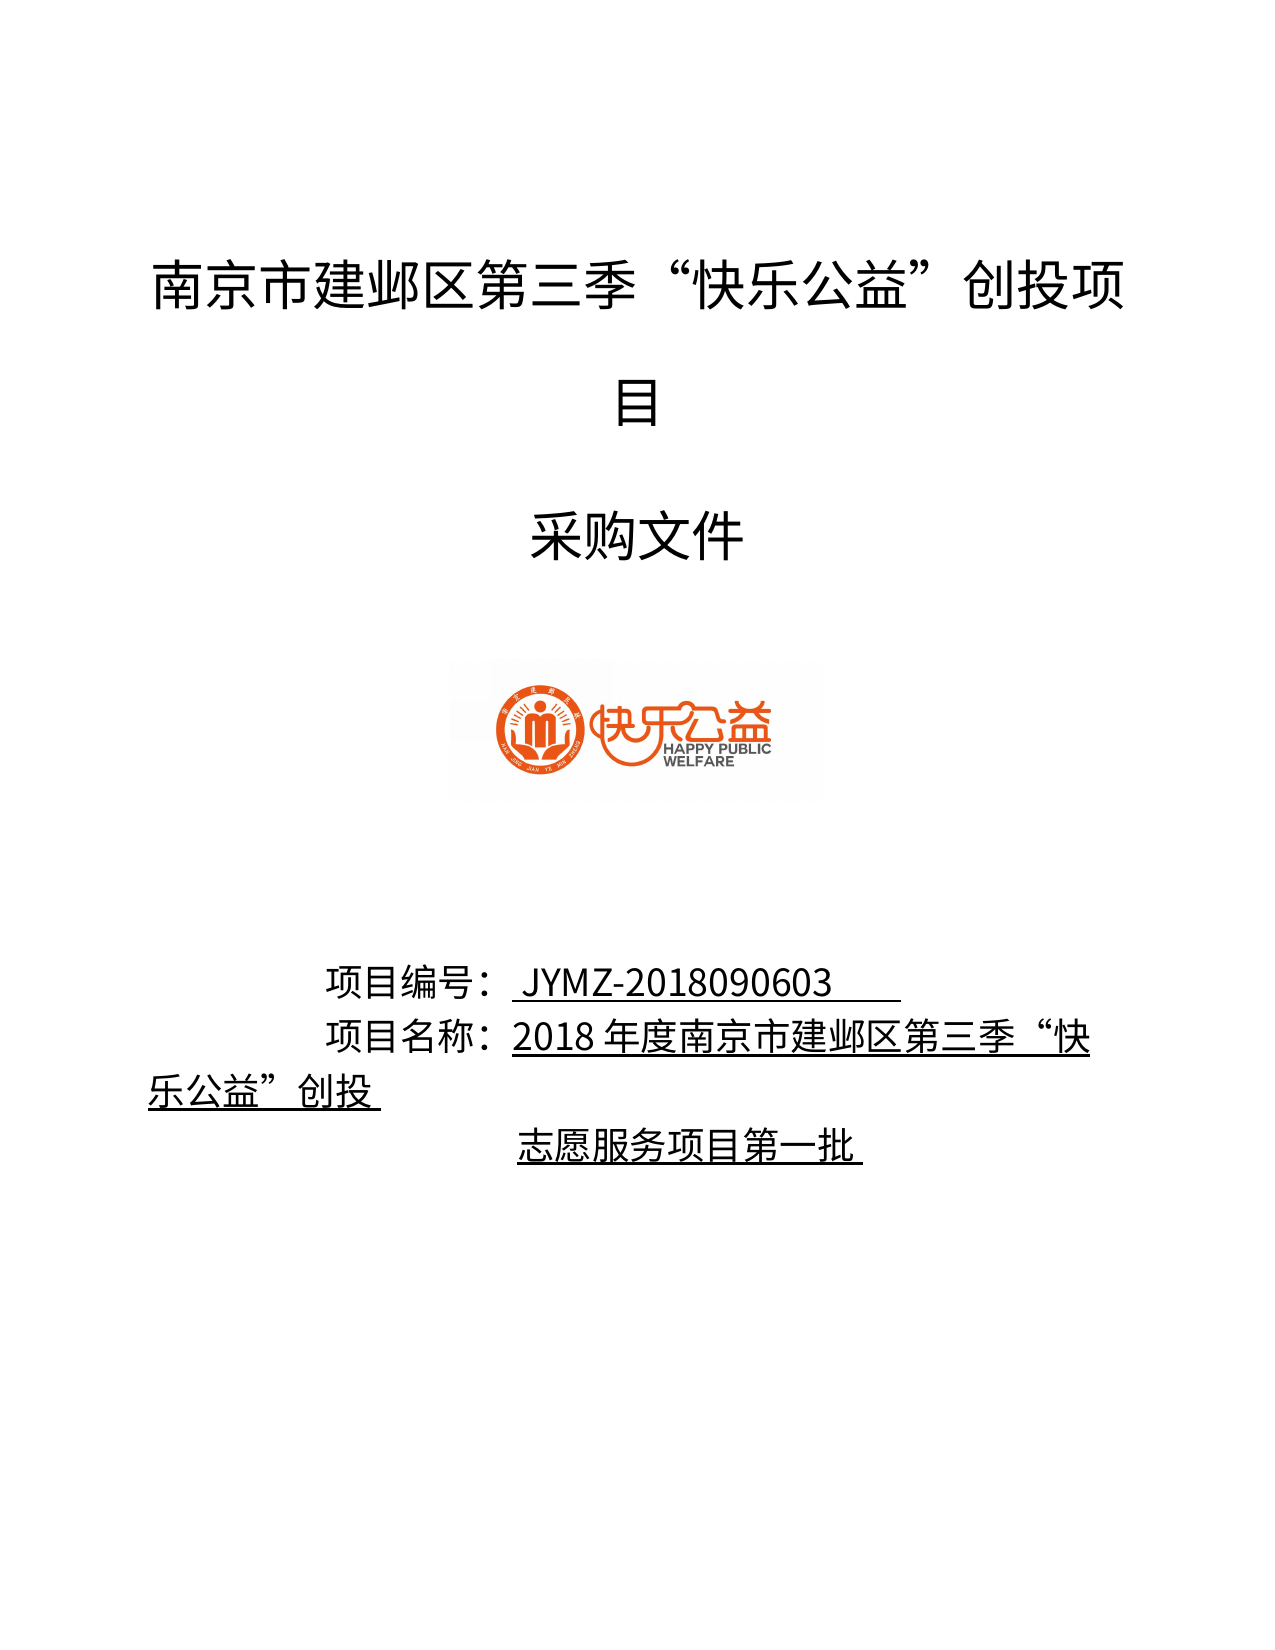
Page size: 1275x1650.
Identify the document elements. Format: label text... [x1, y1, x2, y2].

picture [449, 659, 826, 803]
text 项目名称：2018年度南京市建邺区第三季“快乐公益”创投 [148, 1007, 1127, 1116]
text 南京市建邺区第三季“快乐公益”创投项目 [148, 242, 1127, 438]
text 志愿服务项目第一批 [348, 1116, 1127, 1170]
text 项目编号： JYMZ-2018090603 [148, 953, 1127, 1007]
text 采购文件 [148, 494, 1127, 572]
